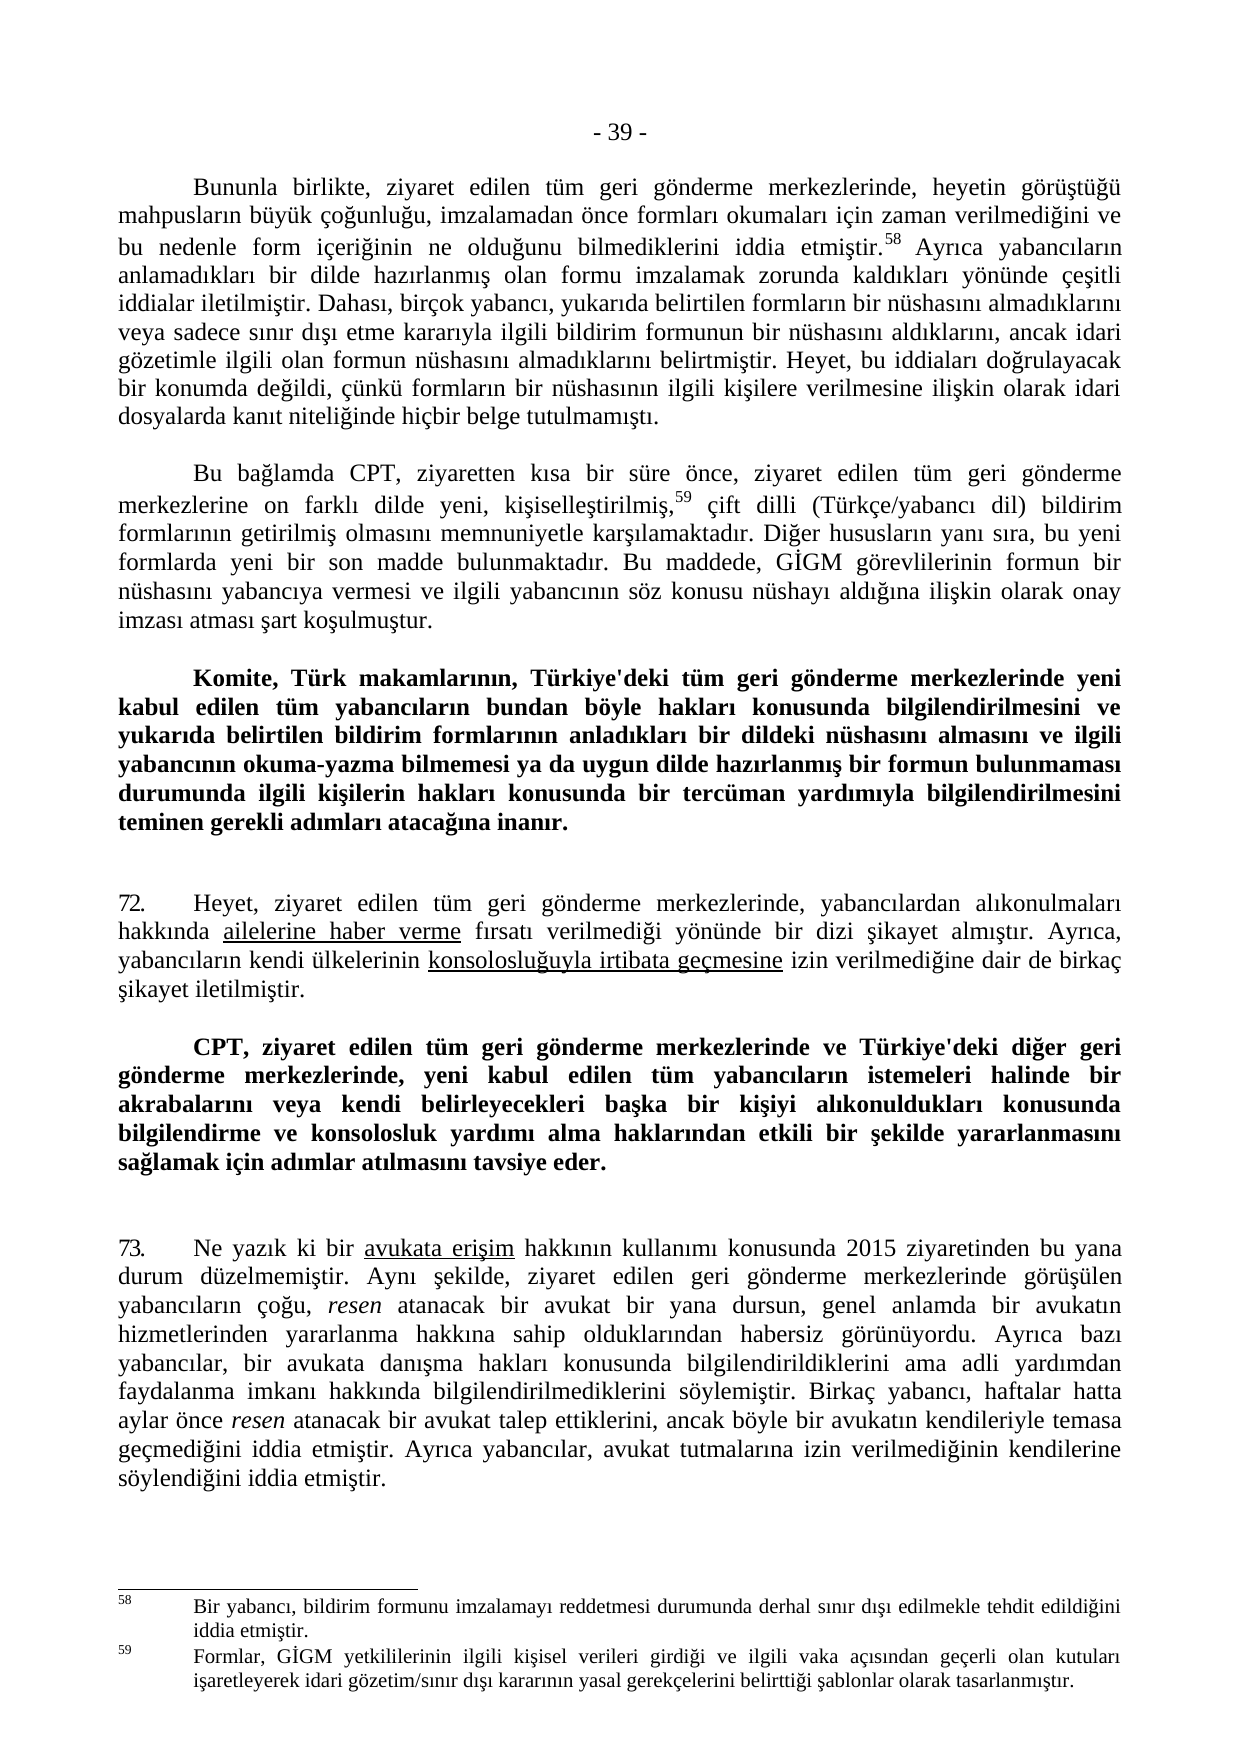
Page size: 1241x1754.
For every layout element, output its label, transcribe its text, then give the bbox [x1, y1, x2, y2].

subtitle Komite, Türk makamlarının, Türkiye'deki tüm geri gönderme merkezlerinde yeni kabul edilen tüm yabancıların bundan böyle hakları konusunda bilgilendirilmesini ve yukarıda belirtilen bildirim formlarının anladıkları bir dildeki nüshasını almasını ve ilgili yabancının okuma-yazma bilmemesi ya da uygun dilde hazırlanmış bir formun bulunmaması durumunda ilgili kişilerin hakları konusunda bir tercüman yardımıyla bilgilendirilmesini teminen gerekli adımları atacağına inanır. [118, 663, 1123, 835]
list Ne yazık ki bir avukata erişim hakkının kullanımı konusunda 2015 ziyaretinden bu yana durum düzelmemiştir. Aynı şekilde, ziyaret edilen geri gönderme merkezlerinde görüşülen yabancıların çoğu, resen atanacak bir avukat bir yana dursun, genel anlamda bir avukatın hizmetlerinden yararlanma hakkına sahip olduklarından habersiz görünüyordu. Ayrıca bazı yabancılar, bir avukata danışma hakları konusunda bilgilendirildiklerini ama adli yardımdan faydalanma imkanı hakkında bilgilendirilmediklerini söylemiştir. Birkaç yabancı, haftalar hatta aylar önce resen atanacak bir avukat talep ettiklerini, ancak böyle bir avukatın kendileriyle temasa geçmediğini iddia etmiştir. Ayrıca yabancılar, avukat tutmalarına izin verilmediğinin kendilerine söylendiğini iddia etmiştir. [118, 1233, 1123, 1491]
text 58 Bir yabancı, bildirim formunu imzalamayı reddetmesi durumunda derhal sınır dışı edilmekle tehdit edildiğini iddia etmiştir. [118, 1592, 1122, 1642]
text Bununla birlikte, ziyaret edilen tüm geri gönderme merkezlerinde, heyetin görüştüğü mahpusların büyük çoğunluğu, imzalamadan önce formları okumaları için zaman verilmediğini ve bu nedenle form içeriğinin ne olduğunu bilmediklerini iddia etmiştir.58 Ayrıca yabancıların anlamadıkları bir dilde hazırlanmış olan formu imzalamak zorunda kaldıkları yönünde çeşitli iddialar iletilmiştir. Dahası, birçok yabancı, yukarıda belirtilen formların bir nüshasını almadıklarını veya sadece sınır dışı etme kararıyla ilgili bildirim formunun bir nüshasını aldıklarını, ancak idari gözetimle ilgili olan formun nüshasını almadıklarını belirtmiştir. Heyet, bu iddiaları doğrulayacak bir konumda değildi, çünkü formların bir nüshasının ilgili kişilere verilmesine ilişkin olarak idari dosyalarda kanıt niteliğinde hiçbir belge tutulmamıştı. [118, 173, 1122, 430]
text 59 Formlar, GİGM yetkililerinin ilgili kişisel verileri girdiği ve ilgili vaka açısından geçerli olan kutuları işaretleyerek idari gözetim/sınır dışı kararının yasal gerekçelerini belirttiği şablonlar olarak tasarlanmıştır. [118, 1642, 1122, 1692]
subtitle CPT, ziyaret edilen tüm geri gönderme merkezlerinde ve Türkiye'deki diğer geri gönderme merkezlerinde, yeni kabul edilen tüm yabancıların istemeleri halinde bir akrabalarını veya kendi belirleyecekleri başka bir kişiyi alıkonuldukları konusunda bilgilendirme ve konsolosluk yardımı alma haklarından etkili bir şekilde yararlanmasını sağlamak için adımlar atılmasını tavsiye eder. [118, 1032, 1122, 1176]
text Bu bağlamda CPT, ziyaretten kısa bir süre önce, ziyaret edilen tüm geri gönderme merkezlerine on farklı dilde yeni, kişiselleştirilmiş,59 çift dilli (Türkçe/yabancı dil) bildirim formlarının getirilmiş olmasını memnuniyetle karşılamaktadır. Diğer hususların yanı sıra, bu yeni formlarda yeni bir son madde bulunmaktadır. Bu maddede, GİGM görevlilerinin formun bir nüshasını yabancıya vermesi ve ilgili yabancının söz konusu nüshayı aldığına ilişkin olarak onay imzası atması şart koşulmuştur. [118, 458, 1122, 633]
list Heyet, ziyaret edilen tüm geri gönderme merkezlerinde, yabancılardan alıkonulmaları hakkında ailelerine haber verme fırsatı verilmediği yönünde bir dizi şikayet almıştır. Ayrıca, yabancıların kendi ülkelerinin konsolosluğuyla irtibata geçmesine izin verilmediğine dair de birkaç şikayet iletilmiştir. [118, 888, 1122, 1003]
